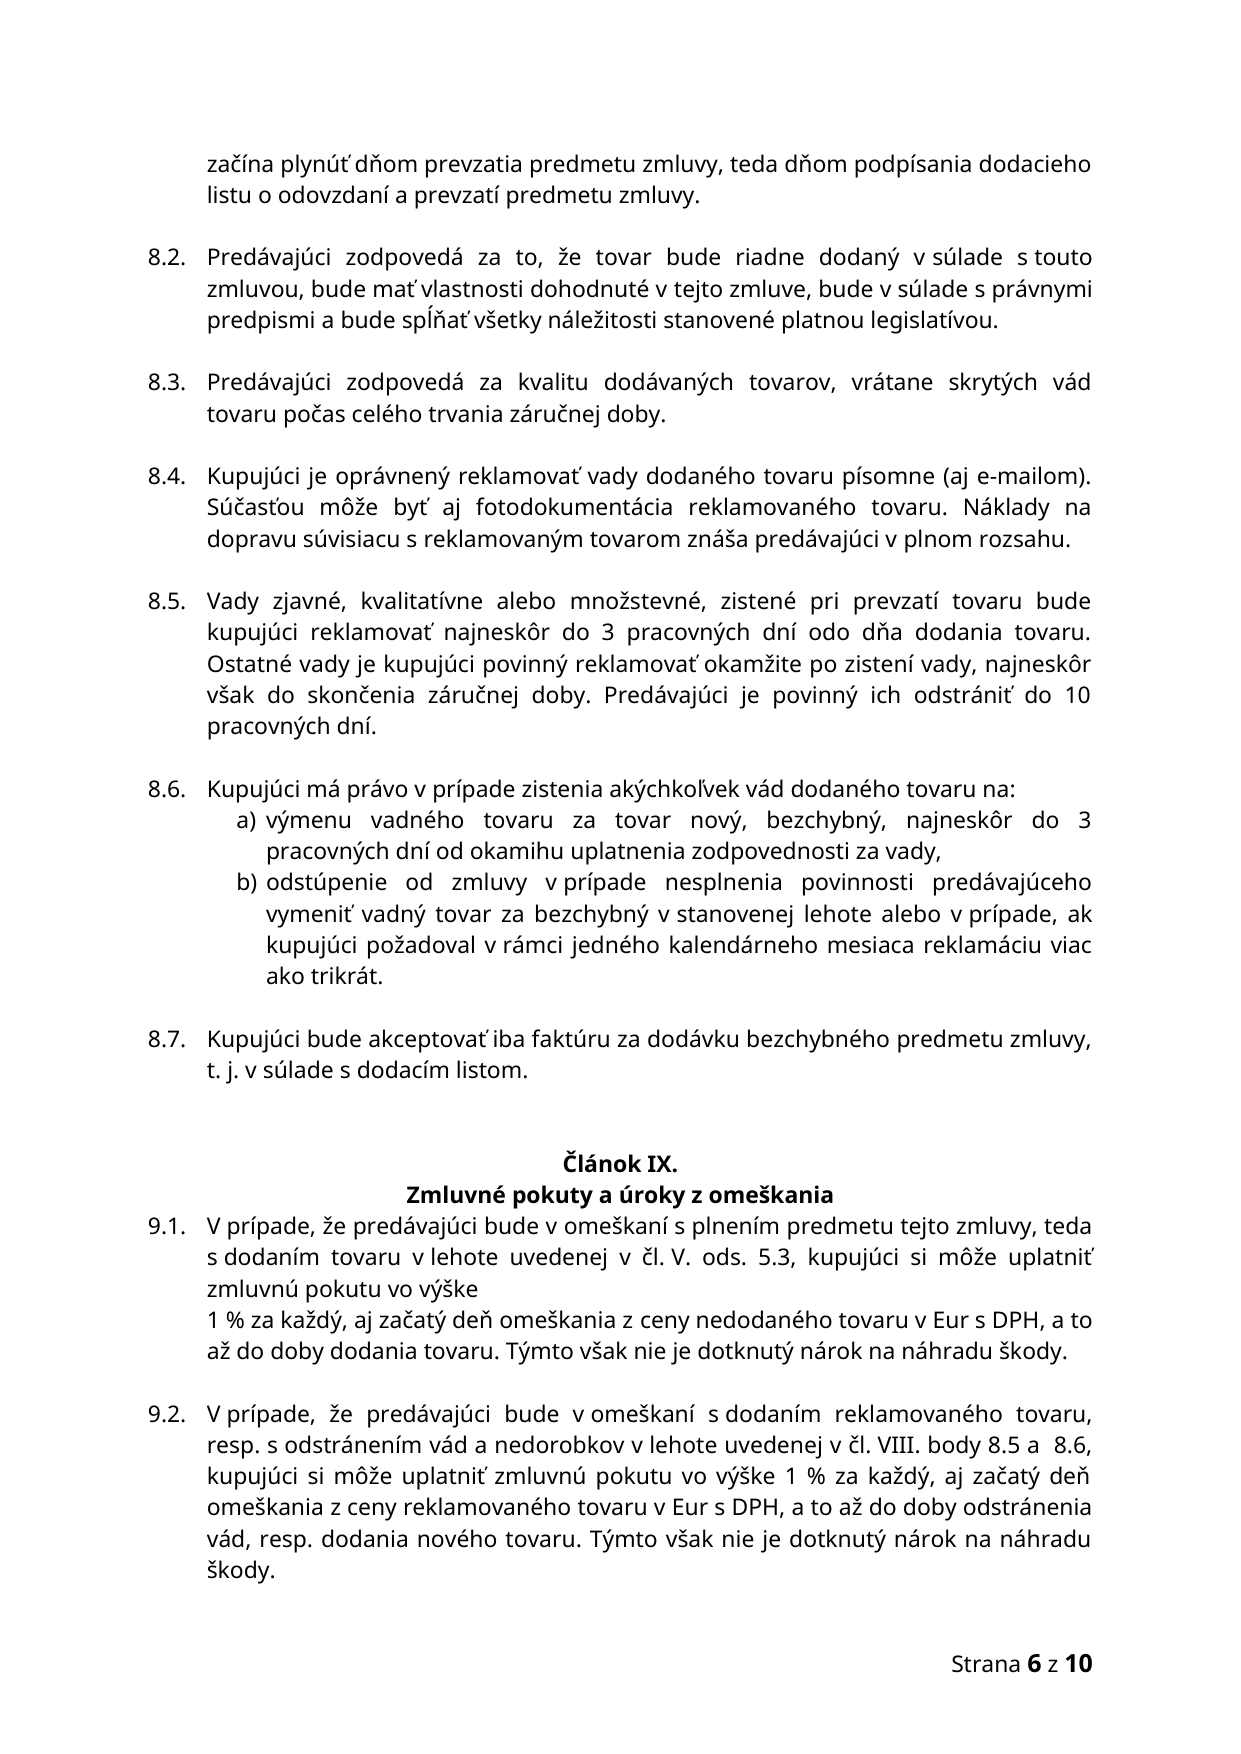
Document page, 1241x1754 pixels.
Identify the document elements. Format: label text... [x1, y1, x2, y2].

list V prípade, že predávajúci bude v omeškaní s dodaním reklamovaného tovaru, resp. s odstránením vád a nedorobkov v lehote uvedenej v čl. VIII. body 8.5 a 8.6, kupujúci si môže uplatniť zmluvnú pokutu vo výške 1 % za každý, aj začatý deň omeškania z ceny reklamovaného tovaru v Eur s DPH, a to až do doby odstránenia vád, resp. dodania nového tovaru. Týmto však nie je dotknutý nárok na náhradu škody. [148, 1398, 1093, 1585]
list 1 % za každý, aj začatý deň omeškania z ceny nedodaného tovaru v Eur s DPH, a to až do doby dodania tovaru. Týmto však nie je dotknutý nárok na náhradu škody. [207, 1304, 1093, 1366]
list V prípade, že predávajúci bude v omeškaní s plnením predmetu tejto zmluvy, teda s dodaním tovaru v lehote uvedenej v čl. V. ods. 5.3, kupujúci si môže uplatniť zmluvnú pokutu vo výške [148, 1210, 1093, 1304]
list Predávajúci zodpovedá za kvalitu dodávaných tovarov, vrátane skrytých vád tovaru počas celého trvania záručnej doby. [148, 366, 1093, 429]
list odstúpenie od zmluvy v prípade nesplnenia povinnosti predávajúceho vymeniť vadný tovar za bezchybný v stanovenej lehote alebo v prípade, ak kupujúci požadoval v rámci jedného kalendárneho mesiaca reklamáciu viac ako trikrát. [236, 866, 1093, 991]
list Kupujúci bude akceptovať iba faktúru za dodávku bezchybného predmetu zmluvy, t. j. v súlade s dodacím listom. [148, 1023, 1093, 1085]
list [148, 148, 1093, 210]
list Predávajúci zodpovedá za to, že tovar bude riadne dodaný v súlade s touto zmluvou, bude mať vlastnosti dohodnuté v tejto zmluve, bude v súlade s právnymi predpismi a bude spĺňať všetky náležitosti stanovené platnou legislatívou. [148, 241, 1093, 335]
subtitle Článok IX. Zmluvné pokuty a úroky z omeškania [148, 1148, 1093, 1210]
list Kupujúci má právo v prípade zistenia akýchkoľvek vád dodaného tovaru na: [148, 773, 1093, 804]
list Vady zjavné, kvalitatívne alebo množstevné, zistené pri prevzatí tovaru bude kupujúci reklamovať najneskôr do 3 pracovných dní odo dňa dodania tovaru. Ostatné vady je kupujúci povinný reklamovať okamžite po zistení vady, najneskôr však do skončenia záručnej doby. Predávajúci je povinný ich odstrániť do 10 pracovných dní. [148, 585, 1093, 741]
list Kupujúci je oprávnený reklamovať vady dodaného tovaru písomne (aj e-mailom). Súčasťou môže byť aj fotodokumentácia reklamovaného tovaru. Náklady na dopravu súvisiacu s reklamovaným tovarom znáša predávajúci v plnom rozsahu. [148, 460, 1093, 554]
list výmenu vadného tovaru za tovar nový, bezchybný, najneskôr do 3 pracovných dní od okamihu uplatnenia zodpovednosti za vady, [236, 804, 1093, 866]
